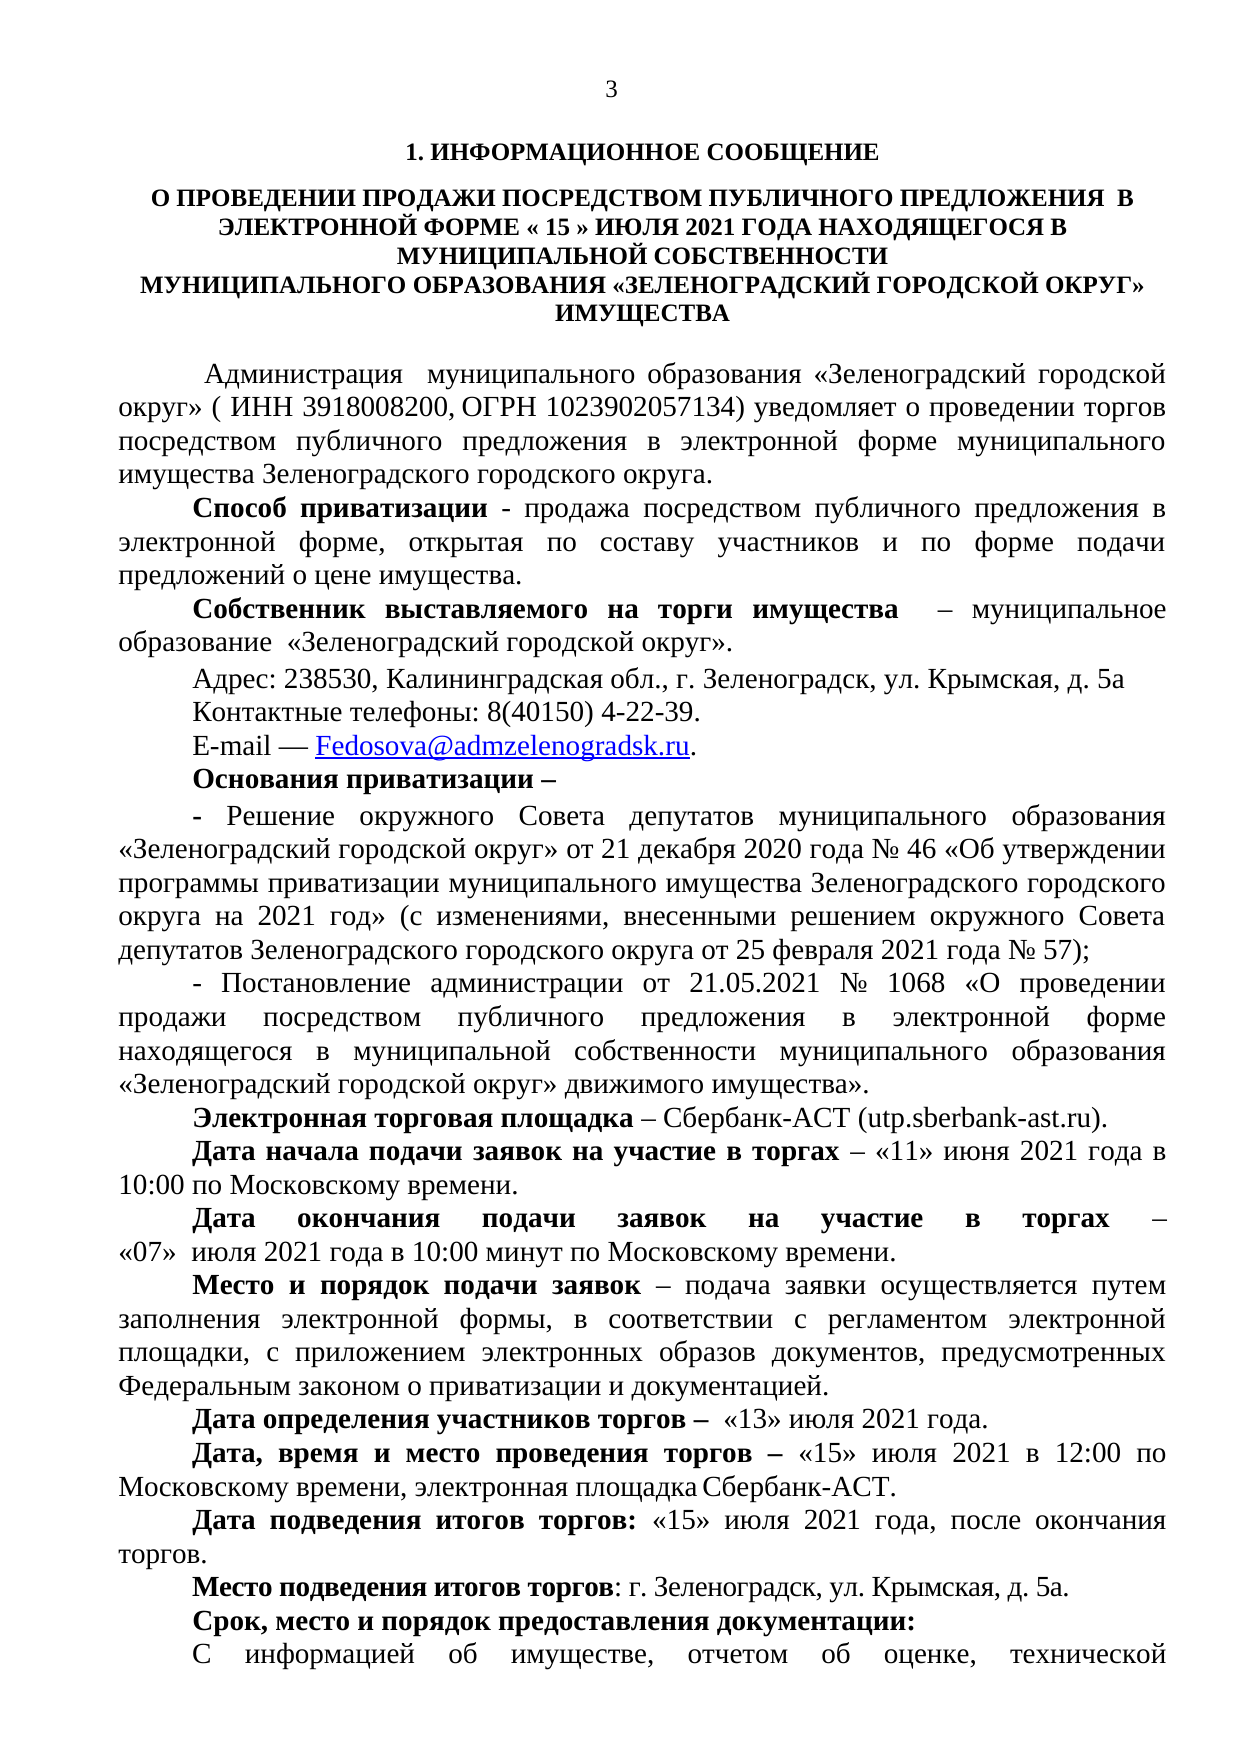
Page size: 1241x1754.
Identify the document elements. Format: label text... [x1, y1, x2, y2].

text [118, 1636, 1167, 1670]
text - Решение окружного Совета депутатов муниципального образования «Зеленоградский городской округ» от 21 декабря 2020 года № 46 «Об утверждении программы приватизации муниципального имущества Зеленоградского городского округа на 2021 год» (с изменениями, внесенными решением окружного Совета депутатов Зеленоградского городского округа от 25 февраля 2021 года № 57); [118, 798, 1167, 966]
text Собственник выставляемого на торги имущества – муниципальное образование «Зеленоградский городской округ». [118, 591, 1167, 658]
text Администрация муниципального образования «Зеленоградский городской округ» ( ИНН 3918008200, ОГРН 1023902057134) уведомляет о проведении торгов посредством публичного предложения в электронной форме муниципального имущества Зеленоградского городского округа. [118, 356, 1167, 490]
text Контактные телефоны: 8(40150) 4-22-39. [118, 694, 1167, 728]
text Место и порядок подачи заявок – подача заявки осуществляется путем заполнения электронной формы, в соответствии с регламентом электронной площадки, с приложением электронных образов документов, предусмотренных Федеральным законом о приватизации и документацией. [118, 1267, 1167, 1402]
text Электронная торговая площадка – Сбербанк-АСТ (utp.sberbank-ast.ru). [118, 1100, 1167, 1133]
text Дата начала подачи заявок на участие в торгах – «11» июня 2021 года в 10:00 по Московскому времени. [118, 1133, 1167, 1200]
text Дата окончания подачи заявок на участие в торгах – «07» июля 2021 года в 10:00 минут по Московскому времени. [118, 1200, 1167, 1267]
text E-mail — Fedosova@admzelenogradsk.ru. [118, 728, 1167, 761]
text Дата определения участников торгов – «13» июля 2021 года. [118, 1402, 1167, 1435]
text Адрес: 238530, Калининградская обл., г. Зеленоградск, ул. Крымская, д. 5а [118, 661, 1167, 694]
text О ПРОВЕДЕНИИ ПРОДАЖИ ПОСРЕДСТВОМ ПУБЛИЧНОГО ПРЕДЛОЖЕНИЯ В ЭЛЕКТРОННОЙ ФОРМЕ « 15 » ИЮЛЯ 2021 ГОДА НАХОДЯЩЕГОСЯ В МУНИЦИПАЛЬНОЙ СОБСТВЕННОСТИ [118, 183, 1167, 270]
text 1. ИНФОРМАЦИОННОЕ СООБЩЕНИЕ [118, 137, 1167, 166]
text Дата, время и место проведения торгов – «15» июля 2021 в 12:00 по Московскому времени, электронная площадка Сбербанк-АСТ. [118, 1435, 1167, 1502]
text МУНИЦИПАЛЬНОГО ОБРАЗОВАНИЯ «ЗЕЛЕНОГРАДСКИЙ ГОРОДСКОЙ ОКРУГ» ИМУЩЕСТВА [118, 270, 1167, 327]
text Дата подведения итогов торгов: «15» июля 2021 года, после окончания торгов. [118, 1502, 1167, 1569]
text Основания приватизации – [118, 761, 1167, 795]
text - Постановление администрации от 21.05.2021 № 1068 «О проведении продажи посредством публичного предложения в электронной форме находящегося в муниципальной собственности муниципального образования «Зеленоградский городской округ» движимого имущества». [118, 966, 1167, 1100]
text Срок, место и порядок предоставления документации: [118, 1603, 1167, 1636]
text Способ приватизации - продажа посредством публичного предложения в электронной форме, открытая по составу участников и по форме подачи предложений о цене имущества. [118, 490, 1167, 591]
text Место подведения итогов торгов: г. Зеленоградск, ул. Крымская, д. 5а. [118, 1569, 1167, 1603]
